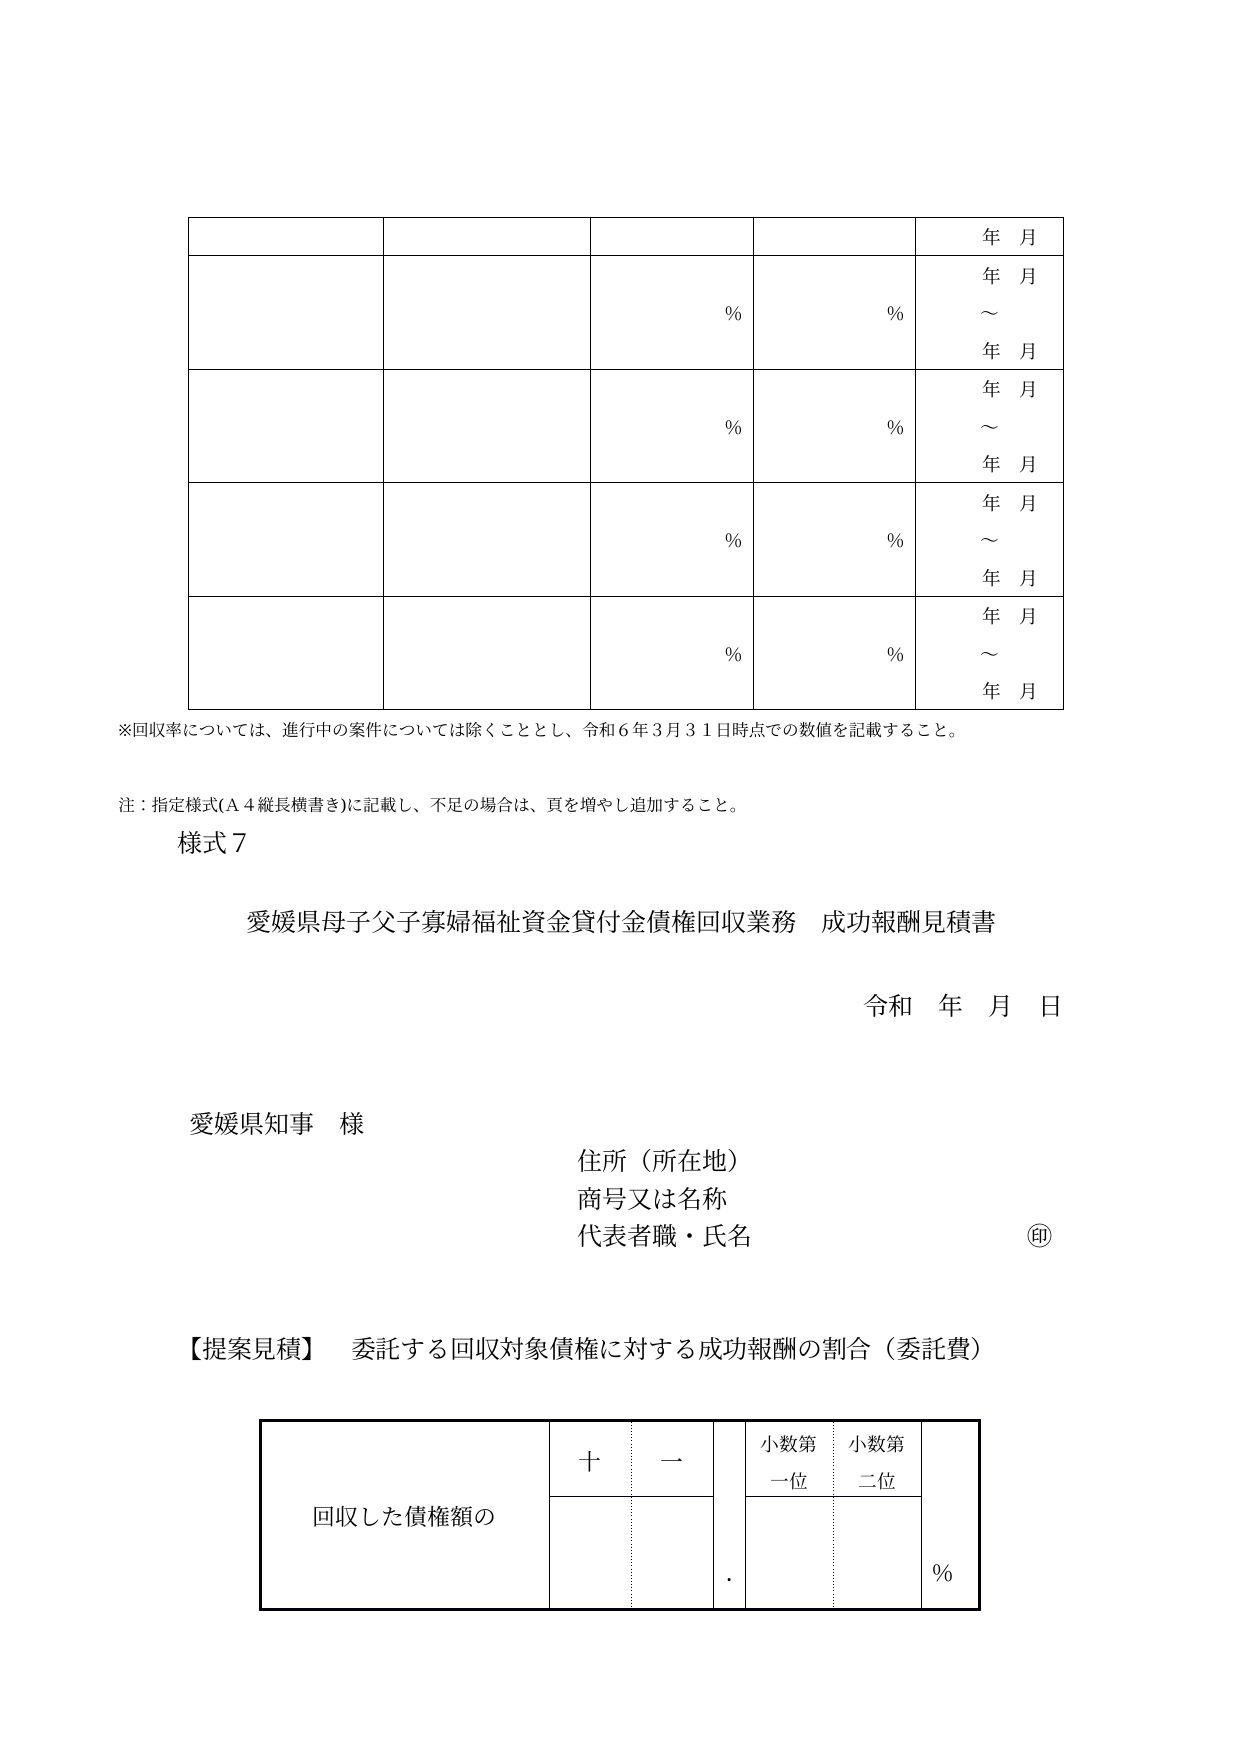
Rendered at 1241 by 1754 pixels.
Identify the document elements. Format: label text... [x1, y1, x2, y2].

table_cell [189, 256, 383, 369]
table_cell ％ [754, 597, 915, 709]
table_cell 年 月 ～ 年 月 [916, 256, 1063, 369]
text 愛媛県知事 様 [189, 1104, 1063, 1141]
text 住所（所在地） [177, 1141, 1063, 1179]
text 様式７ [177, 823, 1150, 860]
text 代表者職・氏名 ㊞ [177, 1216, 1063, 1254]
table_cell 年 月 ～ 年 月 [916, 370, 1063, 482]
text 注：指定様式(Ａ４縦長横書き)に記載し、不足の場合は、頁を増やし追加すること。 [118, 785, 1063, 823]
text 愛媛県母子父子寡婦福祉資金貸付金債権回収業務 成功報酬見積書 [178, 902, 1063, 939]
table_cell ％ [754, 483, 915, 596]
text ※回収率については、進行中の案件については除くこととし、令和６年３月３１日時点での数値を記載すること。 [118, 710, 1063, 748]
table_cell ％ [754, 256, 915, 369]
table_cell 年 月 ～ 年 月 [916, 597, 1063, 709]
table_cell ％ [591, 256, 753, 369]
table_cell [384, 218, 590, 255]
table_cell [189, 370, 383, 482]
table_cell [384, 256, 590, 369]
table_cell 年 月 ～ 年 月 [916, 218, 1063, 255]
text 令和 年 月 日 [177, 986, 1063, 1024]
table_cell ％ [591, 218, 753, 255]
table_cell 年 月 ～ 年 月 [916, 483, 1063, 596]
table_cell ％ [591, 597, 753, 709]
table_cell ％ [591, 370, 753, 482]
table_cell [384, 370, 590, 482]
table_cell [189, 483, 383, 596]
table_cell [189, 597, 383, 709]
text 【提案見積】 委託する回収対象債権に対する成功報酬の割合（委託費） [177, 1329, 1063, 1366]
table_cell ％ [754, 370, 915, 482]
table_cell [189, 218, 383, 255]
text 商号又は名称 [177, 1179, 1063, 1216]
table_cell ％ [754, 218, 915, 255]
table_cell [384, 483, 590, 596]
table_cell ％ [591, 483, 753, 596]
table_cell [384, 597, 590, 709]
